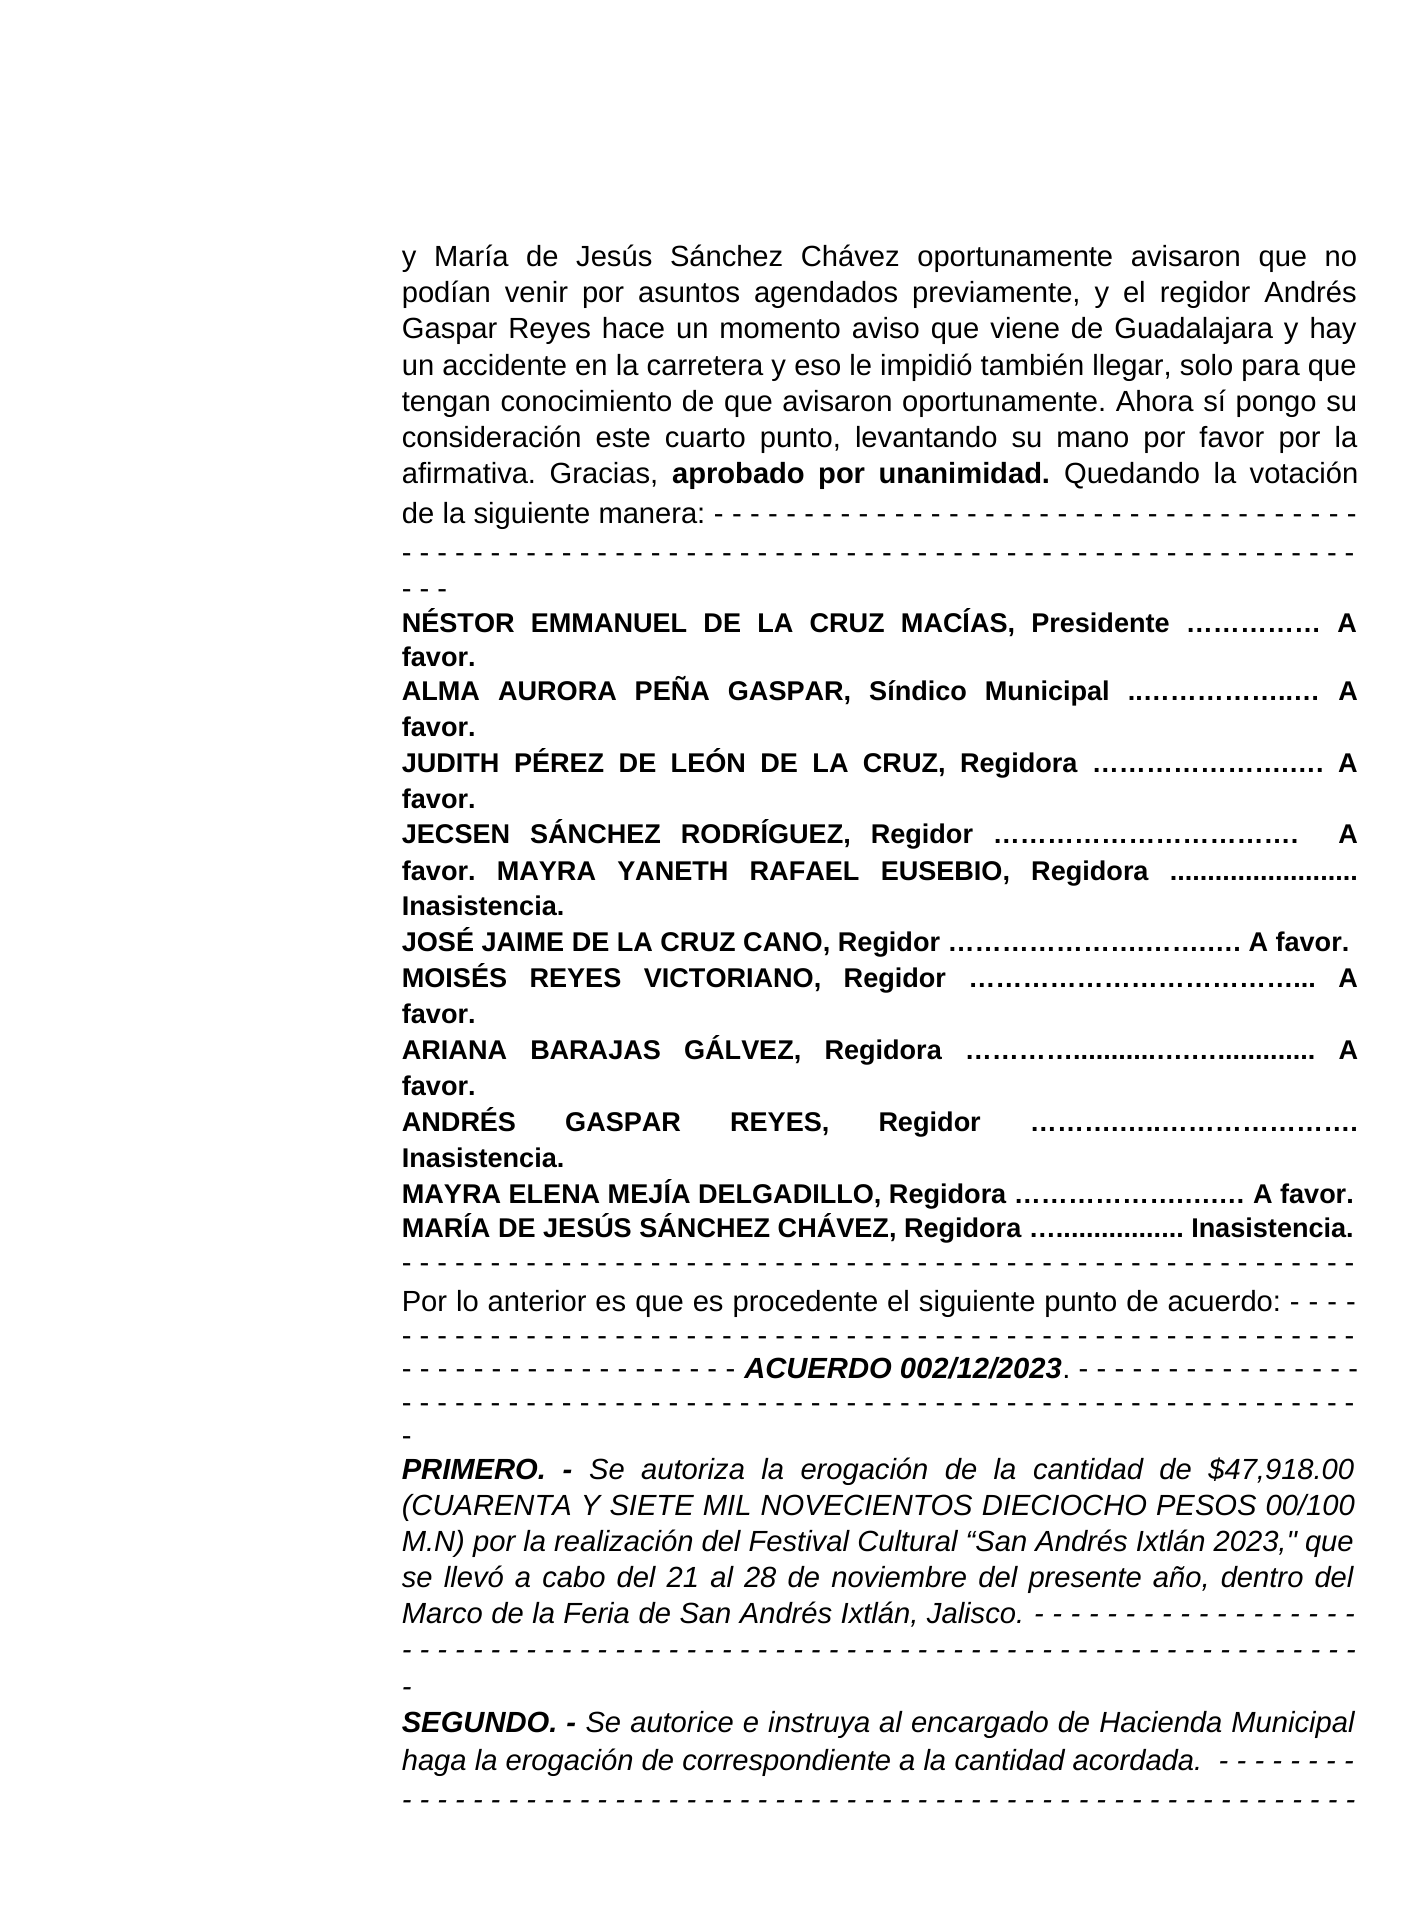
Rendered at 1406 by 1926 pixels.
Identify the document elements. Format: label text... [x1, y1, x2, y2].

text Por lo anterior es que es procedente el siguiente punto de acuerdo: - - - - - - - - - - - - - - - - - - - - - - - - - - - - - - - - - - - - - - - - - - - - - - - - - - - - - - - - - - - - - - - - - - - - - - - - - - - - - ACUERDO 002/12/2023. - - - - - - - - - - - - - - - - - - - - - - - - - - - - - - - - - - - - - - - - - - - - - - - - - - - - - - - - - - - - - - - - - - - - - - - [402, 1284, 1358, 1452]
text JECSEN SÁNCHEZ RODRÍGUEZ, Regidor ……………………………. A favor. MAYRA YANETH RAFAEL EUSEBIO, Regidora ......................... Inasistencia. [402, 818, 1358, 922]
text JOSÉ JAIME DE LA CRUZ CANO, Regidor ………………….…….…. A favor. [402, 926, 1358, 958]
text SEGUNDO. - Se autorice e instruya al encargado de Hacienda Municipal haga la erogación de correspondiente a la cantidad acordada. - - - - - - - - - - - - - - - - - - - - - - - - - - - - - - - - - - - - - - - - - - - - - - - - - - - - - - - - - - - - - - [402, 1705, 1358, 1815]
text ANDRÉS GASPAR REYES, Regidor ……….…..…………………. Inasistencia. [402, 1106, 1358, 1173]
text PRIMERO. - Se autoriza la erogación de la cantidad de $47,918.00 (CUARENTA Y SIETE MIL NOVECIENTOS DIECIOCHO PESOS 00/100 M.N) por la realización del Festival Cultural “San Andrés Ixtlán 2023," que se llevó a cabo del 21 al 28 de noviembre del presente año, dentro del Marco de la Feria de San Andrés Ixtlán, Jalisco. - - - - - - - - - - - - - - - - - - - - - - - - - - - - - - - - - - - - - - - - - - - - - - - - - - - - - - - - - - - - - - - - - - - - - - - - - [402, 1452, 1358, 1702]
text MARÍA DE JESÚS SÁNCHEZ CHÁVEZ, Regidora …................. Inasistencia. [402, 1212, 1358, 1243]
text ARIANA BARAJAS GÁLVEZ, Regidora …………...........….…............. A favor. [402, 1034, 1358, 1101]
text ALMA AURORA PEÑA GASPAR, Síndico Municipal ..……………..… A favor. [402, 675, 1358, 742]
text - - - - - - - - - - - - - - - - - - - - - - - - - - - - - - - - - - - - - - - - - - - - - - - - - - - - - - [402, 1245, 1358, 1279]
text MAYRA ELENA MEJÍA DELGADILLO, Regidora ……………….….… A favor. [402, 1178, 1358, 1209]
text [402, 239, 1358, 605]
text NÉSTOR EMMANUEL DE LA CRUZ MACÍAS, Presidente …………… A favor. [402, 607, 1358, 672]
text JUDITH PÉREZ DE LEÓN DE LA CRUZ, Regidora ………………….…. A favor. [402, 747, 1358, 814]
text MOISÉS REYES VICTORIANO, Regidor ………………………………... A favor. [402, 962, 1358, 1029]
